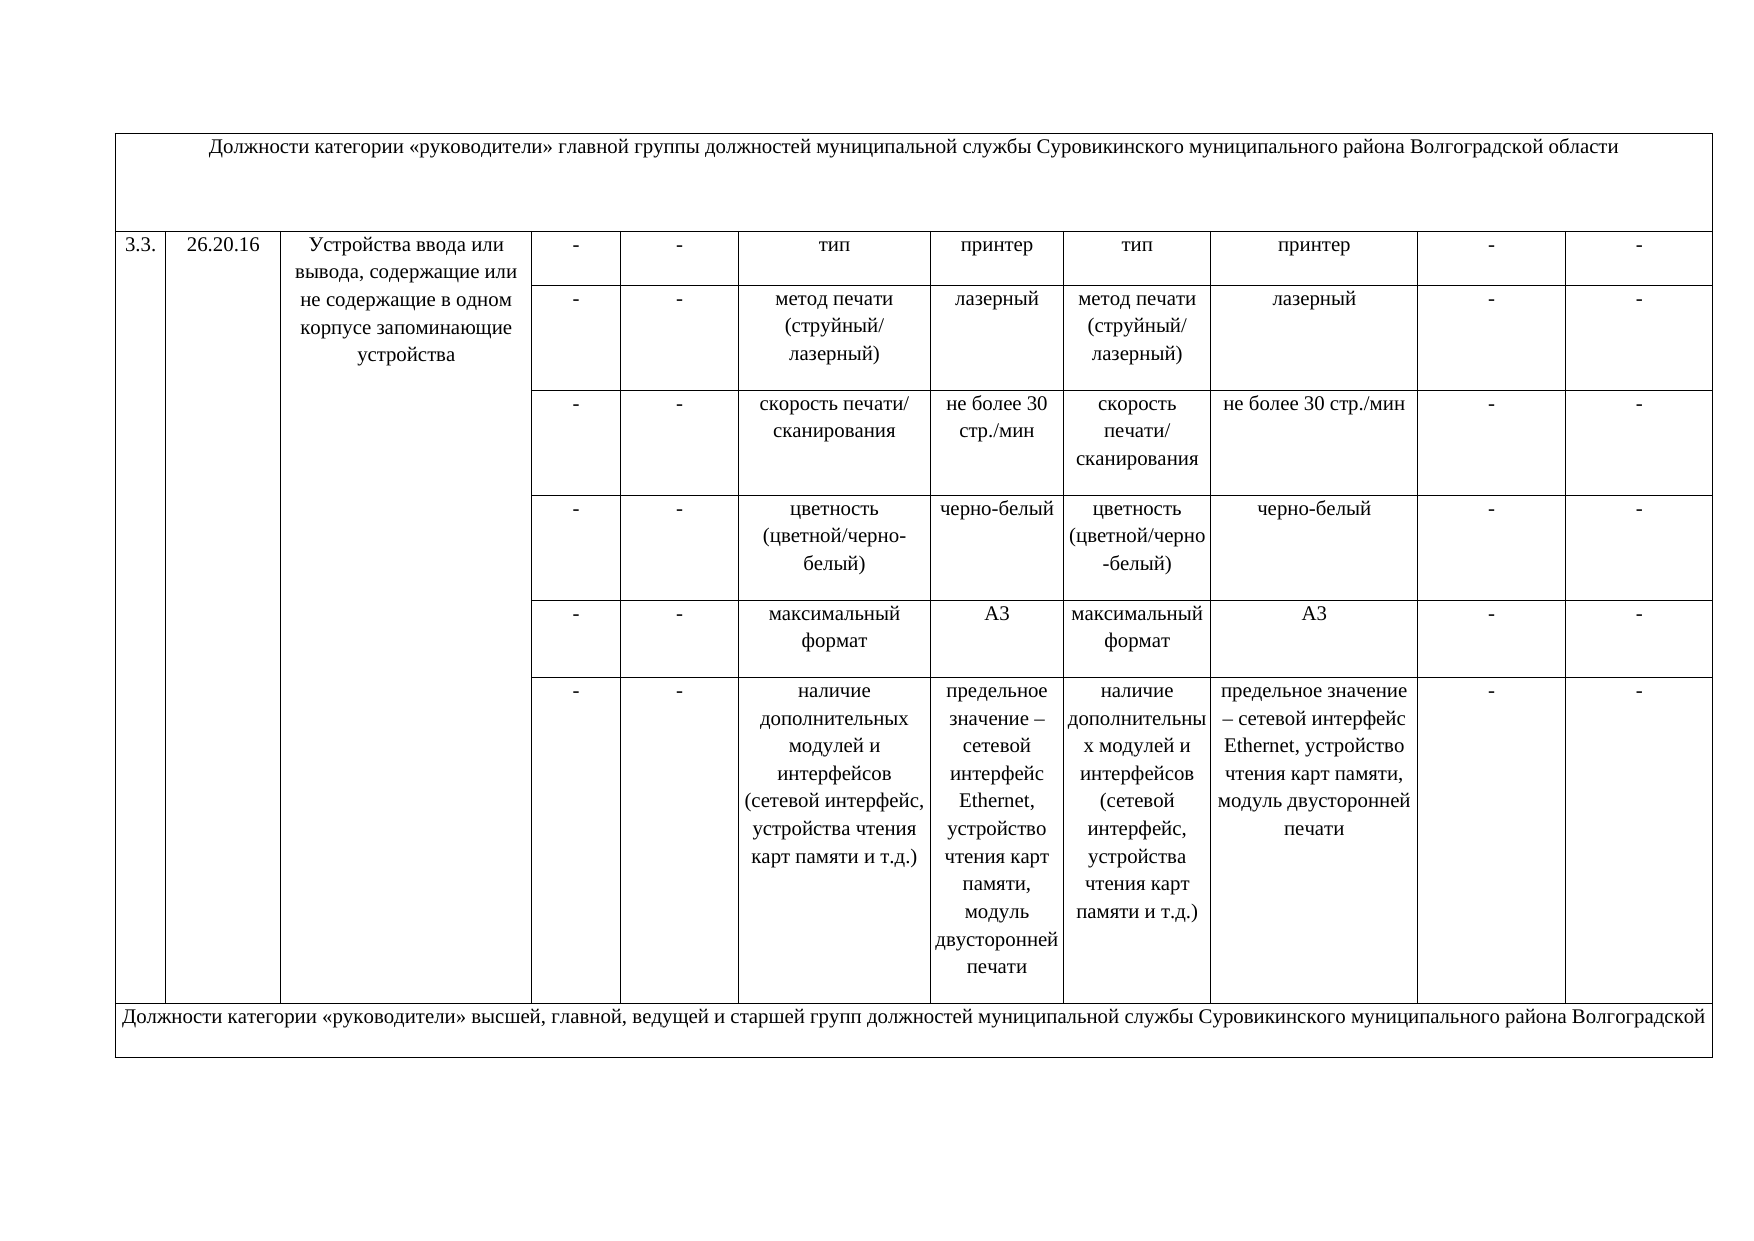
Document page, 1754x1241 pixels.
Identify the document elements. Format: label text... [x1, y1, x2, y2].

table_cell - [1418, 232, 1565, 284]
table_cell - [1418, 286, 1565, 389]
table_cell - [1566, 678, 1712, 1003]
table_cell метод печати (струйный/ лазерный) [1064, 286, 1210, 389]
table_cell - [621, 391, 738, 494]
table_cell - [621, 601, 738, 677]
table_cell предельное значение – сетевой интерфейс Ethernet, устройство чтения карт памяти, модуль двусторонней печати [931, 678, 1063, 1003]
table_cell - [532, 232, 620, 284]
table_cell максимальный формат [1064, 601, 1210, 677]
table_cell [116, 1004, 1712, 1057]
table_cell - [621, 678, 738, 1003]
table_cell черно-белый [1211, 496, 1417, 599]
table_cell тип [1064, 232, 1210, 284]
table_cell - [1418, 391, 1565, 494]
table_cell черно-белый [931, 496, 1063, 599]
table_cell предельное значение – сетевой интерфейс Ethernet, устройство чтения карт памяти, модуль двусторонней печати [1211, 678, 1417, 1003]
table_cell - [621, 286, 738, 389]
table_cell не более 30 стр./мин [1211, 391, 1417, 494]
table_cell - [532, 496, 620, 599]
table_cell цветность (цветной/черно-белый) [739, 496, 930, 599]
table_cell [281, 232, 531, 1003]
table_cell не более 30 стр./мин [931, 391, 1063, 494]
table_cell - [621, 496, 738, 599]
table_cell А3 [931, 601, 1063, 677]
table_cell 26.20.16 [166, 232, 280, 1003]
table_cell наличие дополнительных модулей и интерфейсов (сетевой интерфейс, устройства чтения карт памяти и т.д.) [739, 678, 930, 1003]
table_cell лазерный [931, 286, 1063, 389]
table_cell наличие дополнительных модулей и интерфейсов (сетевой интерфейс, устройства чтения карт памяти и т.д.) [1064, 678, 1210, 1003]
table_cell тип [739, 232, 930, 284]
table_cell принтер [1211, 232, 1417, 284]
table_cell Должности категории «руководители» главной группы должностей муниципальной службы Суровикинского муниципального района Волгоградской области [116, 134, 1712, 231]
table_cell - [1418, 601, 1565, 677]
table_cell - [1566, 601, 1712, 677]
table_cell А3 [1211, 601, 1417, 677]
table_cell - [532, 678, 620, 1003]
table_cell - [1566, 232, 1712, 284]
table_cell цветность (цветной/черно-белый) [1064, 496, 1210, 599]
table_cell метод печати (струйный/ лазерный) [739, 286, 930, 389]
table_cell лазерный [1211, 286, 1417, 389]
table_cell - [1566, 286, 1712, 389]
table_cell - [621, 232, 738, 284]
table_cell - [1566, 391, 1712, 494]
table_cell максимальный формат [739, 601, 930, 677]
table_cell - [532, 286, 620, 389]
table_cell - [1418, 496, 1565, 599]
table_cell - [532, 391, 620, 494]
table_cell принтер [931, 232, 1063, 284]
table_cell - [1566, 496, 1712, 599]
table_cell 3.3. [116, 232, 165, 1003]
table_cell скорость печати/ сканирования [739, 391, 930, 494]
table_cell скорость печати/ сканирования [1064, 391, 1210, 494]
table_cell - [532, 601, 620, 677]
table_cell - [1418, 678, 1565, 1003]
